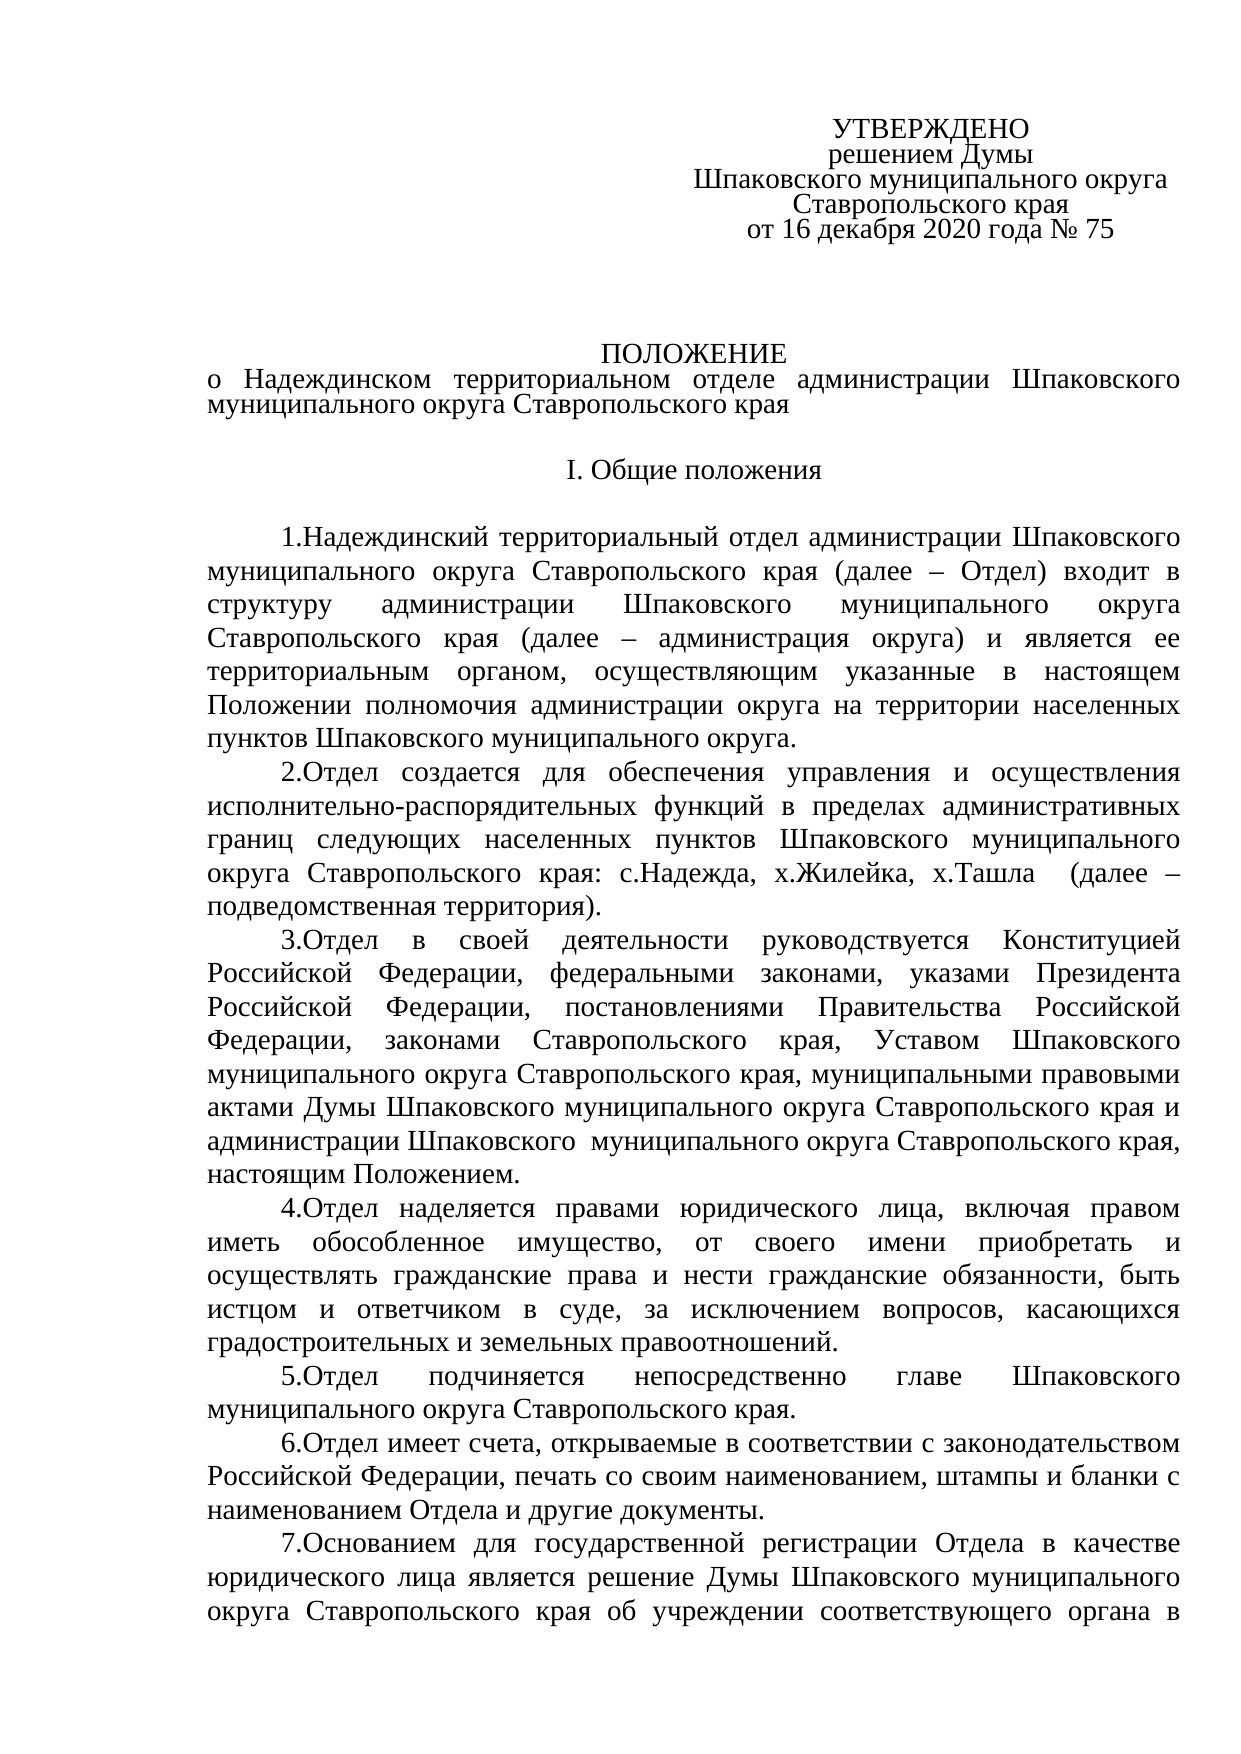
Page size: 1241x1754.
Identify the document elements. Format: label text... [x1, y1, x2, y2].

text решением Думы [968, 143, 1181, 168]
text 5.Отдел подчиняется непосредственно главе Шпаковского муниципального округа Ставропольского края. [207, 1358, 1181, 1425]
text Шпаковского муниципального округа [679, 168, 1181, 193]
text УТВЕРЖДЕНО [679, 118, 1181, 143]
text 3.Отдел в своей деятельности руководствуется Конституцией Российской Федерации, федеральными законами, указами Президента Российской Федерации, постановлениями Правительства Российской Федерации, законами Ставропольского края, Уставом Шпаковского муниципального округа Ставропольского края, муниципальными правовыми актами Думы Шпаковского муниципального округа Ставропольского края и администрации Шпаковского муниципального округа Ставропольского края, настоящим Положением. [207, 922, 1181, 1190]
text 6.Отдел имеет счета, открываемые в соответствии с законодательством Российской Федерации, печать со своим наименованием, штампы и бланки с наименованием Отдела и другие документы. [207, 1425, 1181, 1526]
text Ставропольского края [679, 193, 1181, 218]
text 4.Отдел наделяется правами юридического лица, включая правом иметь обособленное имущество, от своего имени приобретать и осуществлять гражданские права и нести гражданские обязанности, быть истцом и ответчиком в суде, за исключением вопросов, касающихся градостроительных и земельных правоотношений. [207, 1190, 1181, 1358]
text от 16 декабря 2020 года № 75 [679, 218, 1181, 243]
text решением Думы [679, 143, 967, 168]
text 2.Отдел создается для обеспечения управления и осуществления исполнительно-распорядительных функций в пределах административных границ следующих населенных пунктов Шпаковского муниципального округа Ставропольского края: с.Надежда, х.Жилейка, х.Ташла (далее – подведомственная территория). [207, 754, 1181, 922]
text 1.Надеждинский территориальный отдел администрации Шпаковского муниципального округа Ставропольского края (далее – Отдел) входит в структуру администрации Шпаковского муниципального округа Ставропольского края (далее – администрация округа) и является ее территориальным органом, осуществляющим указанные в настоящем Положении полномочия администрации округа на территории населенных пунктов Шпаковского муниципального округа. [207, 519, 1181, 754]
text о Надеждинском территориальном отделе администрации Шпаковского муниципального округа Ставропольского края [207, 369, 1181, 419]
text I. Общие положения [207, 452, 1181, 486]
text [207, 1526, 1181, 1626]
text ПОЛОЖЕНИЕ [207, 344, 1181, 369]
